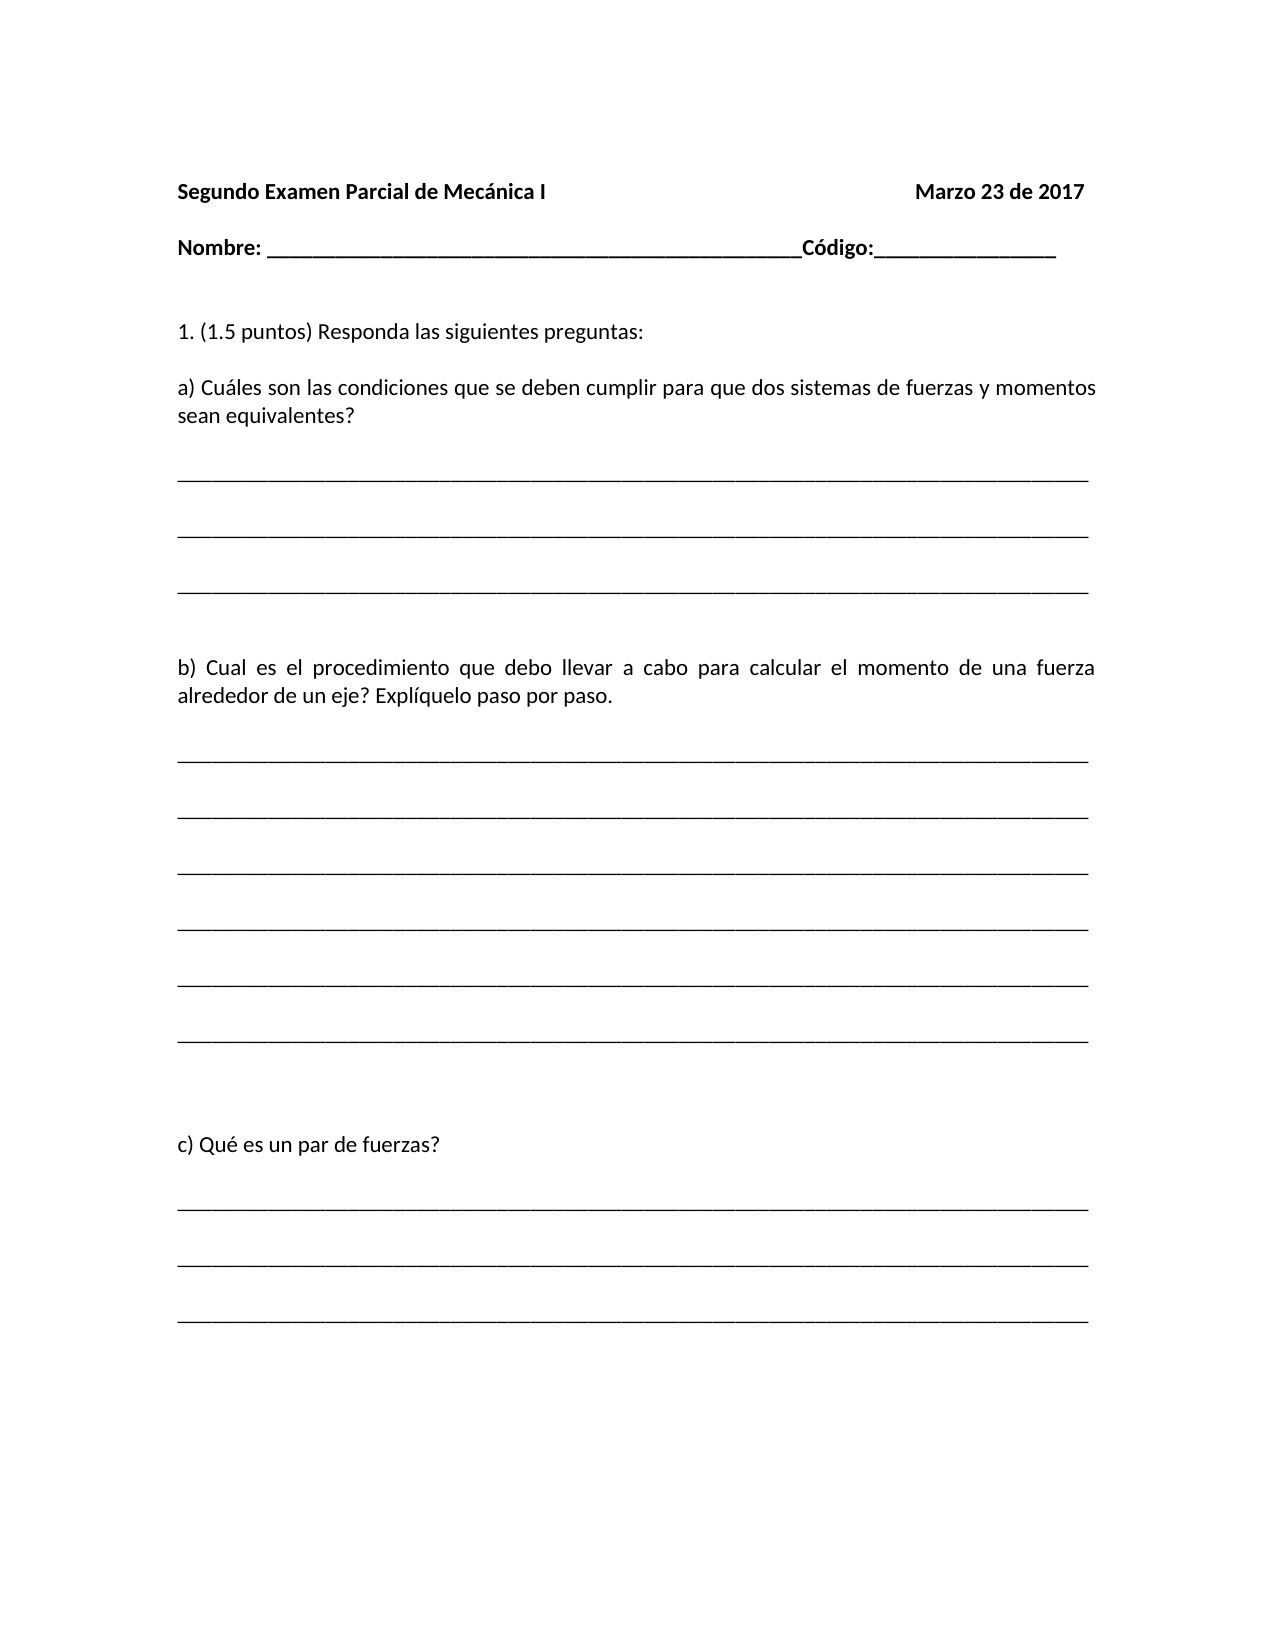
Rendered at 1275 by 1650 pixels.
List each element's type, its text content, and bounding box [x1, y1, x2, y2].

text ________________________________________________________________________________________________________________________________________________________________________________________________________________________________________________ [177, 738, 1098, 878]
text c) Qué es un par de fuerzas? [177, 1130, 1098, 1158]
text ________________________________________________________________________________________________________________________________________________________________________________________________________________________________________________ [177, 457, 1098, 597]
text Segundo Examen Parcial de Mecánica I Marzo 23 de 2017 [177, 177, 1098, 205]
text a) Cuáles son las condiciones que se deben cumplir para que dos sistemas de fuerzas y momentos sean equivalentes? [177, 373, 1098, 429]
text 1. (1.5 puntos) Responda las siguientes preguntas: [177, 317, 1098, 345]
text ________________________________________________________________________________________________________________________________________________________________________________________________________________________________________________ [177, 906, 1098, 1046]
text Nombre: _______________________________________________Código:________________ [177, 233, 1098, 261]
text b) Cual es el procedimiento que debo llevar a cabo para calcular el momento de una fuerza alrededor de un eje? Explíquelo paso por paso. [177, 653, 1098, 709]
text ________________________________________________________________________________________________________________________________________________________________________________________________________________________________________________ [177, 1186, 1098, 1326]
